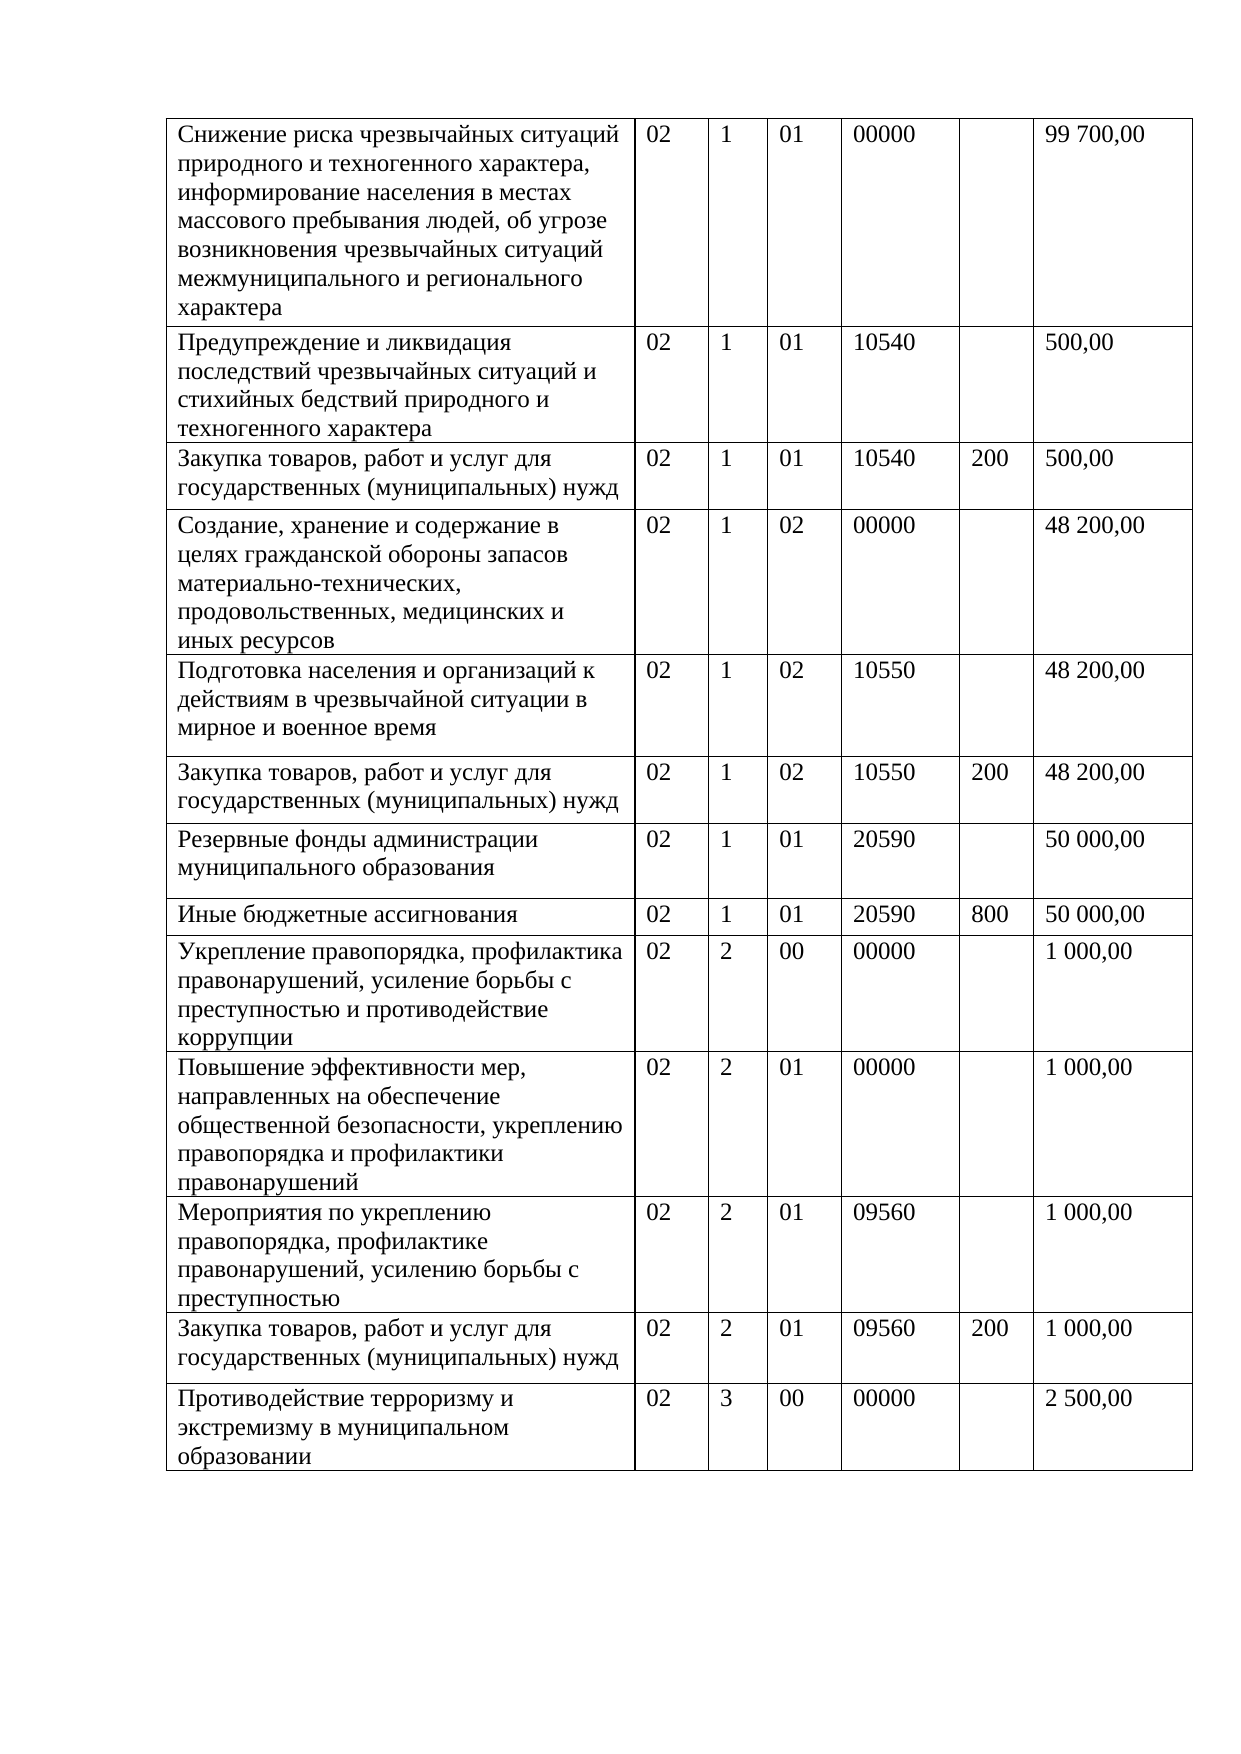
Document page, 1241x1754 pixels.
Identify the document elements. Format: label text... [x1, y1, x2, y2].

table_cell 00 [768, 936, 841, 1051]
table_cell 00000 [842, 510, 959, 654]
table_cell 1 [709, 510, 767, 654]
table_cell 01 [768, 1052, 841, 1196]
table_cell 1 [709, 824, 767, 898]
table_cell 1 [709, 899, 767, 935]
table_cell Предупреждение и ликвидация последствий чрезвычайных ситуаций и стихийных бедствий природного и техногенного характера [167, 327, 634, 442]
table_cell 500,00 [1034, 327, 1192, 442]
table_cell 50 000,00 [1034, 824, 1192, 898]
table_cell 02 [636, 1052, 708, 1196]
table_cell 01 [768, 899, 841, 935]
table_cell 02 [636, 899, 708, 935]
table_cell 1 000,00 [1034, 1052, 1192, 1196]
table_cell 1 000,00 [1034, 1313, 1192, 1382]
table_cell 99 700,00 [1034, 119, 1192, 326]
table_cell 20590 [842, 899, 959, 935]
table_cell 01 [768, 1313, 841, 1382]
table_cell 1 [709, 327, 767, 442]
table_cell Повышение эффективности мер, направленных на обеспечение общественной безопасности, укреплению правопорядка и профилактики правонарушений [167, 1052, 634, 1196]
table_cell [960, 119, 1033, 326]
table_cell 10540 [842, 443, 959, 509]
table_cell [960, 327, 1033, 442]
table_cell 02 [636, 757, 708, 823]
table_cell 02 [636, 1197, 708, 1312]
table_cell [960, 510, 1033, 654]
table_cell 200 [960, 443, 1033, 509]
table_cell 20590 [842, 824, 959, 898]
table_cell Снижение риска чрезвычайных ситуаций природного и техногенного характера, информирование населения в местах массового пребывания людей, об угрозе возникновения чрезвычайных ситуаций межмуниципального и регионального характера [167, 119, 634, 326]
table_cell 2 [709, 1197, 767, 1312]
table_cell 50 000,00 [1034, 899, 1192, 935]
table_cell Создание, хранение и содержание в целях гражданской обороны запасов материально-технических, продовольственных, медицинских и иных ресурсов [167, 510, 634, 654]
table_cell Резервные фонды администрации муниципального образования [167, 824, 634, 898]
table_cell 09560 [842, 1197, 959, 1312]
table_cell 2 [709, 1313, 767, 1382]
table_cell Подготовка населения и организаций к действиям в чрезвычайной ситуации в мирное и военное время [167, 655, 634, 756]
table_cell 02 [636, 1384, 708, 1470]
table_cell 01 [768, 119, 841, 326]
table_cell 01 [768, 327, 841, 442]
table_cell 1 000,00 [1034, 936, 1192, 1051]
table_cell 01 [768, 824, 841, 898]
table_cell 200 [960, 1313, 1033, 1382]
table_cell 500,00 [1034, 443, 1192, 509]
table_cell [960, 655, 1033, 756]
table_cell 02 [768, 510, 841, 654]
table_cell [960, 1197, 1033, 1312]
table_cell 02 [636, 936, 708, 1051]
table_cell 00000 [842, 936, 959, 1051]
table_cell 48 200,00 [1034, 655, 1192, 756]
table_cell 02 [636, 327, 708, 442]
table_cell 2 500,00 [1034, 1384, 1192, 1470]
table_cell Укрепление правопорядка, профилактика правонарушений, усиление борьбы с преступностью и противодействие коррупции [167, 936, 634, 1051]
table_cell 1 [709, 655, 767, 756]
table_cell 800 [960, 899, 1033, 935]
table_cell 48 200,00 [1034, 510, 1192, 654]
table_cell 02 [636, 824, 708, 898]
table_cell 01 [768, 443, 841, 509]
table_cell 1 [709, 443, 767, 509]
table_cell Закупка товаров, работ и услуг для государственных (муниципальных) нужд [167, 757, 634, 823]
table_cell 00000 [842, 119, 959, 326]
table_cell 3 [709, 1384, 767, 1470]
table_cell [960, 824, 1033, 898]
table_cell Закупка товаров, работ и услуг для государственных (муниципальных) нужд [167, 443, 634, 509]
table_cell 1 [709, 757, 767, 823]
table_cell 01 [768, 1197, 841, 1312]
table_cell [960, 1384, 1033, 1470]
table_cell 02 [636, 1313, 708, 1382]
table_cell 02 [636, 443, 708, 509]
table_cell [960, 936, 1033, 1051]
table_cell 1 [709, 119, 767, 326]
table_cell 02 [768, 757, 841, 823]
table_cell Иные бюджетные ассигнования [167, 899, 634, 935]
table_cell 02 [768, 655, 841, 756]
table_cell 02 [636, 510, 708, 654]
table_cell [960, 1052, 1033, 1196]
table_cell Противодействие терроризму и экстремизму в муниципальном образовании [167, 1384, 634, 1470]
table_cell 48 200,00 [1034, 757, 1192, 823]
table_cell 10550 [842, 757, 959, 823]
table_cell 09560 [842, 1313, 959, 1382]
table_cell 10540 [842, 327, 959, 442]
table_cell 200 [960, 757, 1033, 823]
table_cell Мероприятия по укреплению правопорядка, профилактике правонарушений, усилению борьбы с преступностью [167, 1197, 634, 1312]
table_cell 1 000,00 [1034, 1197, 1192, 1312]
table_cell 02 [636, 119, 708, 326]
table_cell Закупка товаров, работ и услуг для государственных (муниципальных) нужд [167, 1313, 634, 1382]
table_cell 2 [709, 1052, 767, 1196]
table_cell 02 [636, 655, 708, 756]
table_cell 10550 [842, 655, 959, 756]
table_cell 00000 [842, 1384, 959, 1470]
table_cell 00 [768, 1384, 841, 1470]
table_cell 00000 [842, 1052, 959, 1196]
table_cell 2 [709, 936, 767, 1051]
